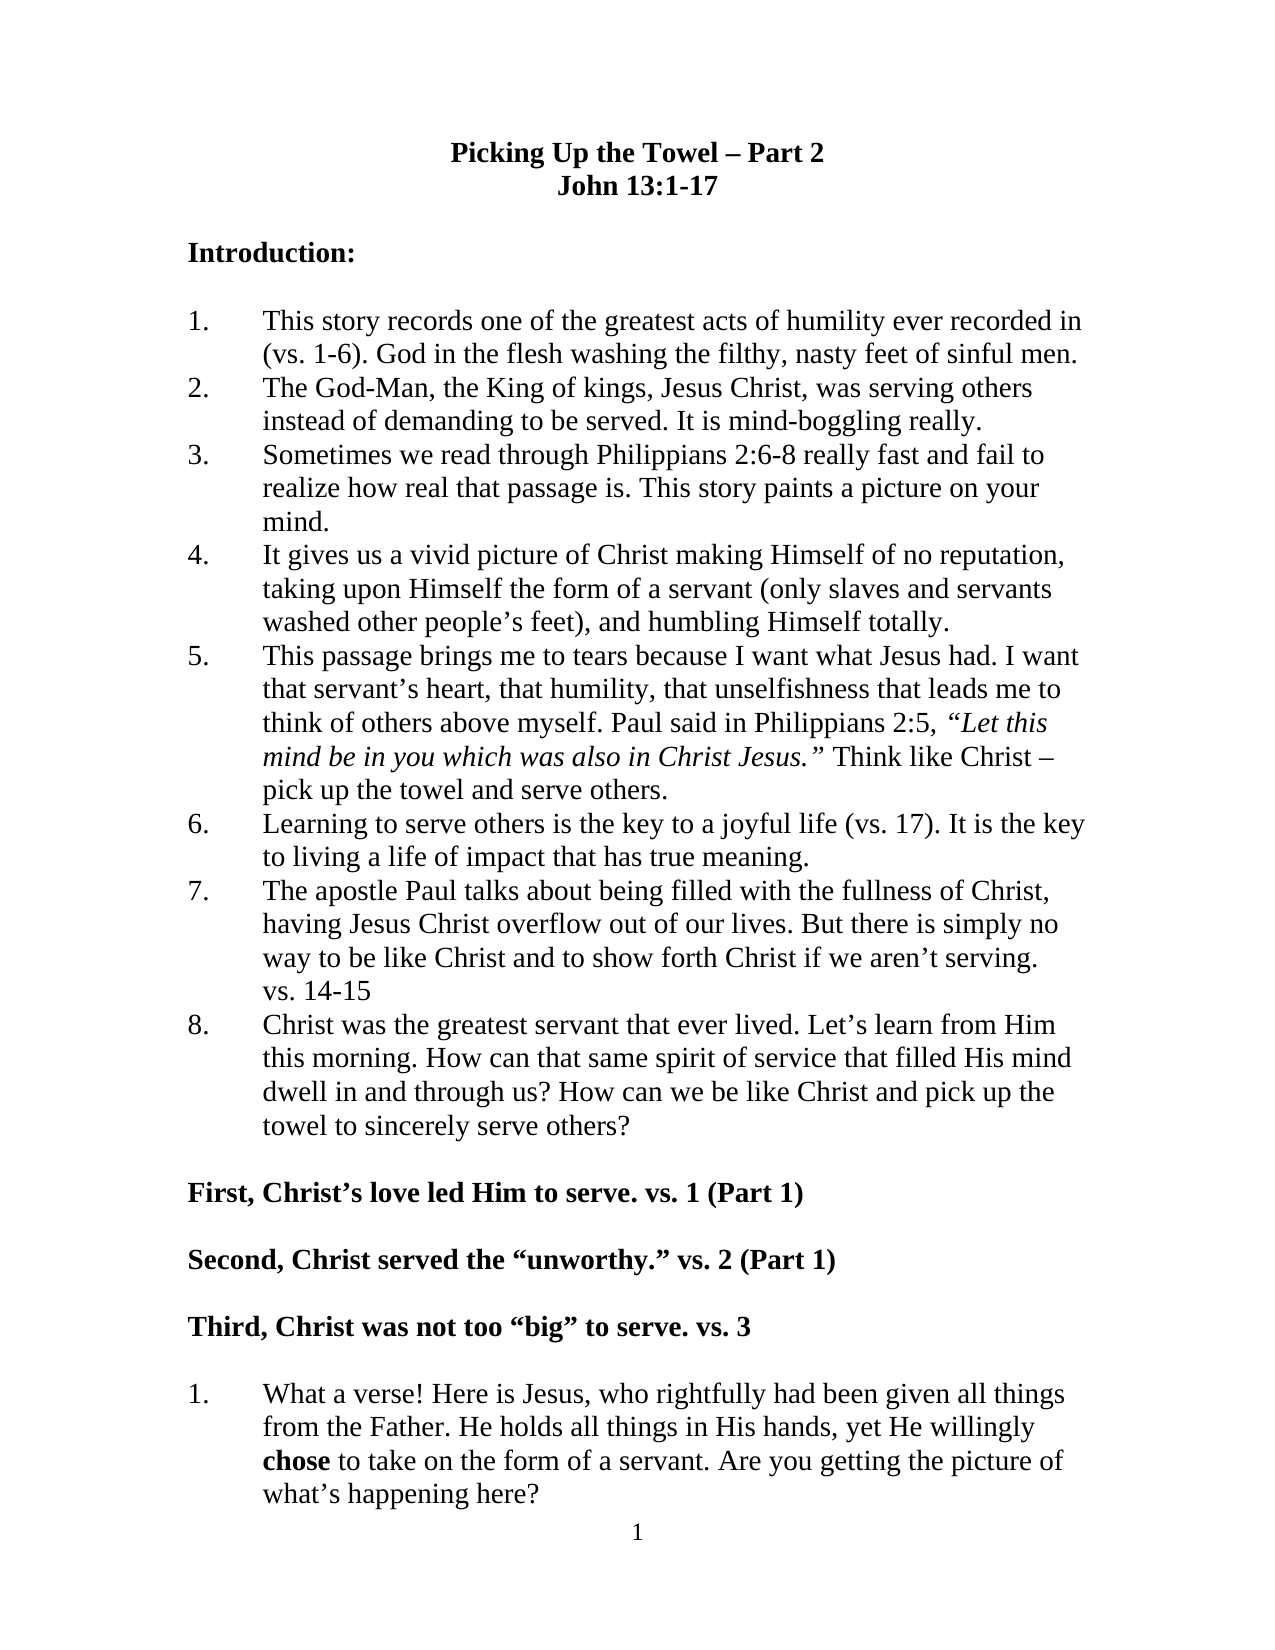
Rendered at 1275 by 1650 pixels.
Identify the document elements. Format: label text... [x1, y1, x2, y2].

text 8. Christ was the greatest servant that ever lived. Let’s learn from Him this morning. How can that same spirit of service that filled His mind dwell in and through us? How can we be like Christ and pick up the towel to sincerely serve others? [187, 1007, 1087, 1141]
text 1. What a verse! Here is Jesus, who rightfully had been given all things from the Father. He holds all things in His hands, yet He willingly chose to take on the form of a servant. Are you getting the picture of what’s happening here? [187, 1376, 1087, 1510]
text Second, Christ served the “unworthy.” vs. 2 (Part 1) [187, 1242, 1087, 1275]
text Third, Christ was not too “big” to serve. vs. 3 [187, 1309, 1087, 1342]
text Introduction: [187, 236, 1087, 269]
text 7. The apostle Paul talks about being filled with the fullness of Christ, having Jesus Christ overflow out of our lives. But there is simply no way to be like Christ and to show forth Christ if we aren’t serving. vs. 14-15 [187, 873, 1087, 1007]
text 2. The God-Man, the King of kings, Jesus Christ, was serving others instead of demanding to be served. It is mind-boggling really. [187, 370, 1087, 437]
text 6. Learning to serve others is the key to a joyful life (vs. 17). It is the key to living a life of impact that has true meaning. [187, 806, 1087, 873]
text 5. This passage brings me to tears because I want what Jesus had. I want that servant’s heart, that humility, that unselfishness that leads me to think of others above myself. Paul said in Philippians 2:5, “Let this mind be in you which was also in Christ Jesus.” Think like Christ – pick up the towel and serve others. [187, 638, 1087, 806]
list This story records one of the greatest acts of humility ever recorded in (vs. 1-6). God in the flesh washing the filthy, nasty feet of sinful men. [187, 303, 1087, 370]
text Picking Up the Towel – Part 2 [187, 135, 1087, 168]
text 3. Sometimes we read through Philippians 2:6-8 really fast and fail to realize how real that passage is. This story paints a picture on your mind. [187, 437, 1087, 537]
text First, Christ’s love led Him to serve. vs. 1 (Part 1) [187, 1175, 1087, 1208]
text 4. It gives us a vivid picture of Christ making Himself of no reputation, taking upon Himself the form of a servant (only slaves and servants washed other people’s feet), and humbling Himself totally. [187, 537, 1087, 638]
text John 13:1-17 [187, 168, 1087, 202]
